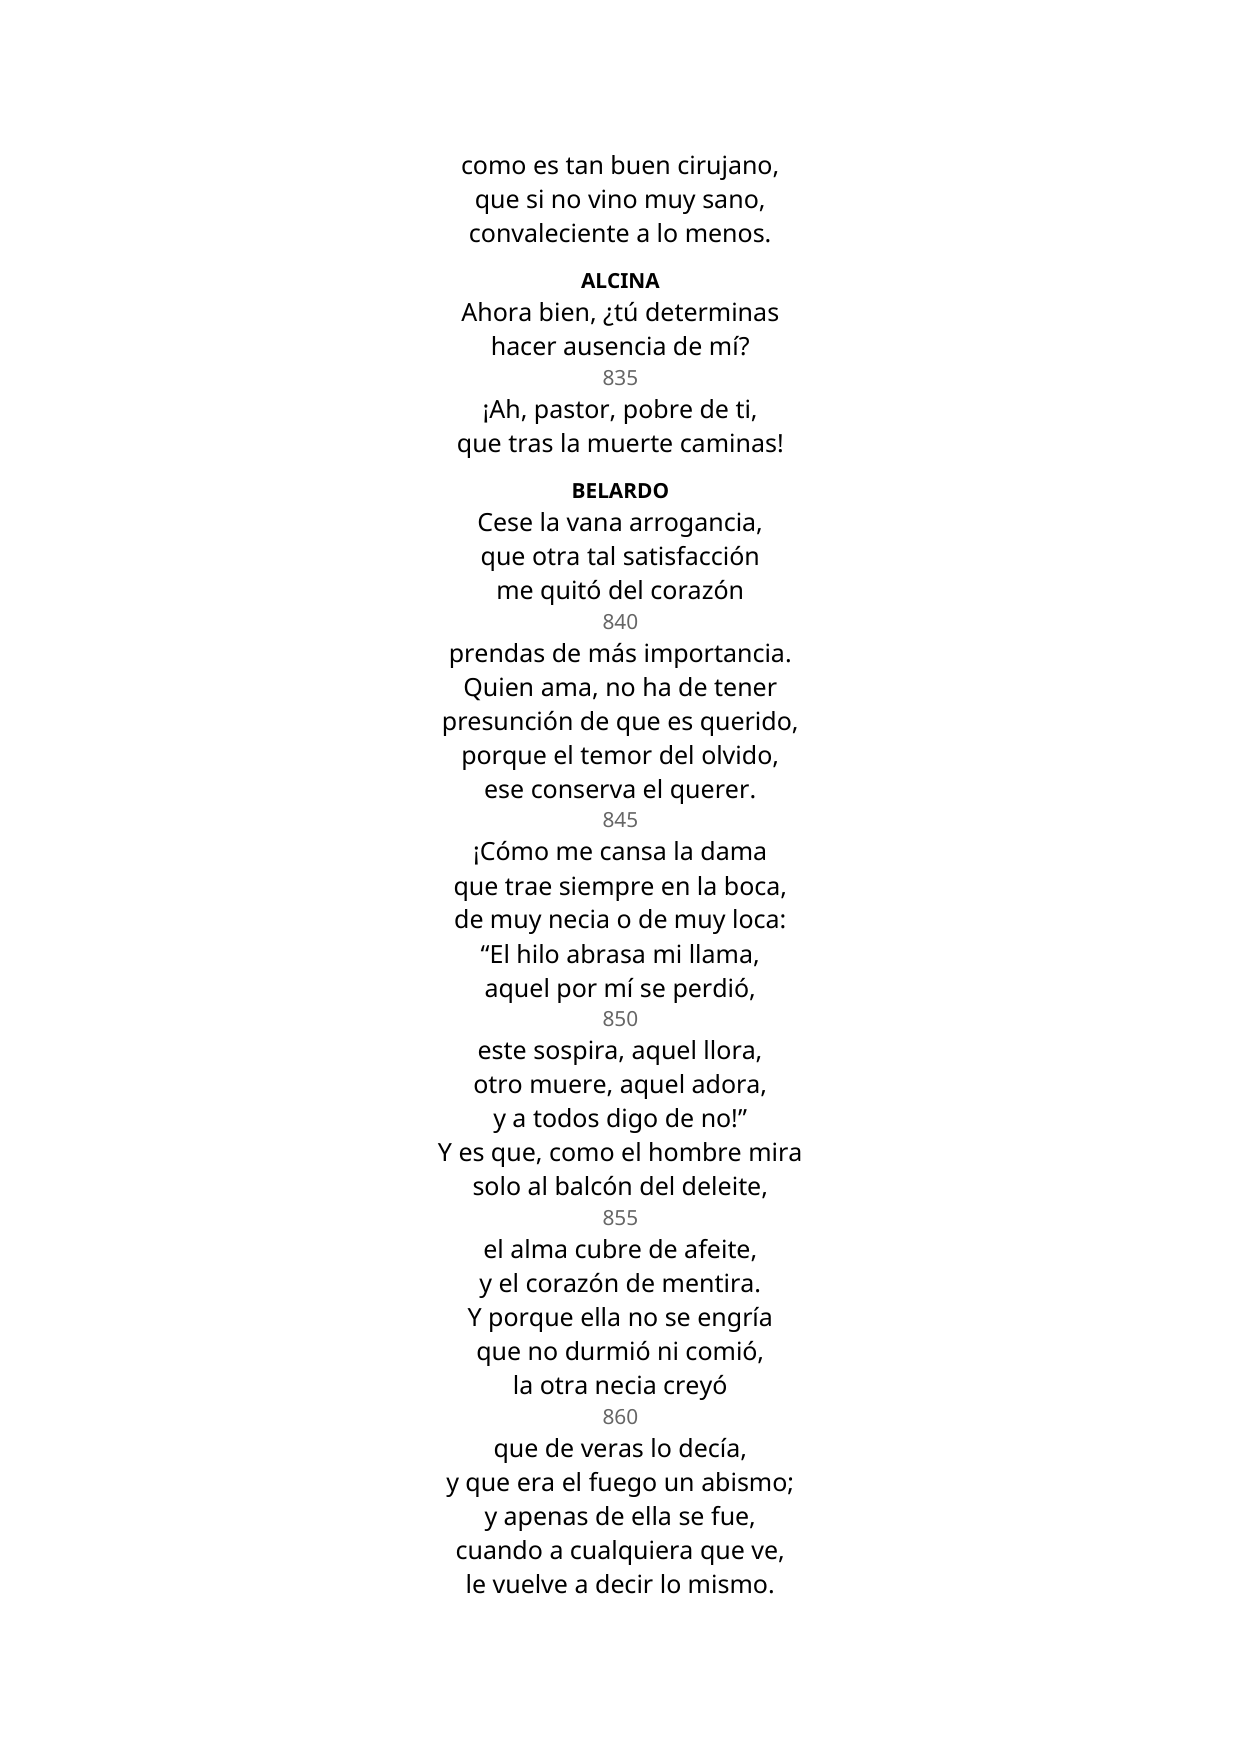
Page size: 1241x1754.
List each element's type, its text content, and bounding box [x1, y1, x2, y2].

text convaleciente a lo menos. [177, 216, 1063, 250]
text que otra tal satisfacción [177, 539, 1063, 573]
text 845 [177, 806, 1063, 834]
text que si no vino muy sano, [177, 182, 1063, 216]
text le vuelve a decir lo mismo. [177, 1567, 1063, 1601]
text como es tan buen cirujano, [177, 148, 1063, 182]
text este sospira, aquel llora, [177, 1033, 1063, 1067]
text 850 [177, 1004, 1063, 1033]
text me quitó del corazón [177, 573, 1063, 607]
text cuando a cualquiera que ve, [177, 1532, 1063, 1567]
text y apenas de ella se fue, [177, 1498, 1063, 1532]
text prendas de más importancia. [177, 635, 1063, 669]
text aquel por mí se perdió, [177, 970, 1063, 1004]
text ALCINA [177, 266, 1063, 295]
text la otra necia creyó [177, 1368, 1063, 1402]
text ¡Ah, pastor, pobre de ti, [177, 391, 1063, 426]
text y a todos digo de no!” [177, 1101, 1063, 1135]
text que no durmió ni comió, [177, 1334, 1063, 1368]
text y que era el fuego un abismo; [177, 1464, 1063, 1498]
text ¡Cómo me cansa la dama [177, 834, 1063, 868]
text 855 [177, 1203, 1063, 1232]
text Y es que, como el hombre mira [177, 1135, 1063, 1169]
text Ahora bien, ¿tú determinas [177, 295, 1063, 329]
text BELARDO [177, 476, 1063, 505]
text hacer ausencia de mí? [177, 329, 1063, 363]
text Quien ama, no ha de tener [177, 669, 1063, 703]
text “El hilo abrasa mi llama, [177, 936, 1063, 970]
text otro muere, aquel adora, [177, 1067, 1063, 1101]
text solo al balcón del deleite, [177, 1169, 1063, 1203]
text el alma cubre de afeite, [177, 1232, 1063, 1266]
text porque el temor del olvido, [177, 737, 1063, 772]
text 860 [177, 1402, 1063, 1430]
text 840 [177, 607, 1063, 635]
text Y porque ella no se engría [177, 1300, 1063, 1334]
text que tras la muerte caminas! [177, 426, 1063, 459]
text y el corazón de mentira. [177, 1266, 1063, 1300]
text de muy necia o de muy loca: [177, 902, 1063, 936]
text que trae siempre en la boca, [177, 868, 1063, 902]
text que de veras lo decía, [177, 1430, 1063, 1464]
text Cese la vana arrogancia, [177, 505, 1063, 539]
text 835 [177, 363, 1063, 391]
text ese conserva el querer. [177, 772, 1063, 806]
text presunción de que es querido, [177, 703, 1063, 737]
